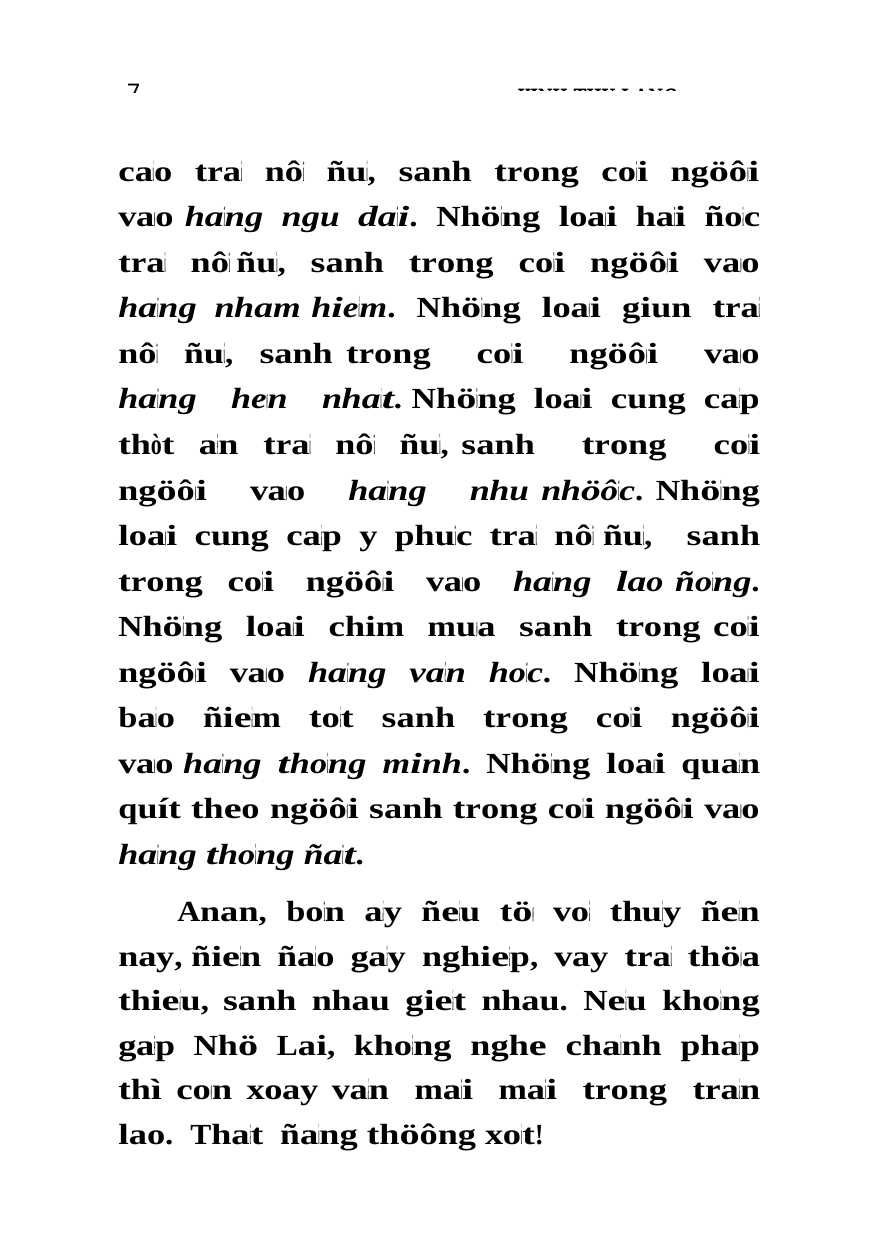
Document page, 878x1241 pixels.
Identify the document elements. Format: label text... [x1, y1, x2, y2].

text caùo traû nôï ñuû, sanh trong coõi ngöôøi vaøo haïng ngu daïi. Nhöõng loaøi haïi ñoäc traû nôï ñuû, sanh trong coõi ngöôøi vaøo haïng nham hieåm. Nhöõng loaøi giun traû nôï ñuû, sanh trong coõi ngöôøi vaøo haïng heøn nhaùt. Nhöõng loaøi cung caáp thòt aên traû nôï ñuû, sanh trong coõi ngöôøi vaøo haïng nhu nhöôïc. Nhöõng loaøi cung caáp y phuïc traû nôï ñuû, sanh trong coõi ngöôøi vaøo haïng lao ñoäng. Nhöõng loaøi chim muøa sanh trong coõi ngöôøi vaøo haïng vaên hoïc. Nhöõng loaøi baùo ñieàm toát sanh trong coõi ngöôøi vaøo haïng thoâng minh. Nhöõng loaøi quaán quít theo ngöôøi sanh trong coõi ngöôøi vaøo haïng thoâng ñaït. [118, 154, 760, 870]
text Anan, boïn aáy ñeàu töø voâ thuûy ñeán nay, ñieân ñaûo gaây nghieäp, vay traû thöøa thieáu, sanh nhau gieát nhau. Neáu khoâng gaëp Nhö Lai, khoâng nghe chaùnh phaùp thì coøn xoay vaàn maõi maõi trong traàn lao. Thaät ñaùng thöông xoùt! [118, 894, 760, 1151]
